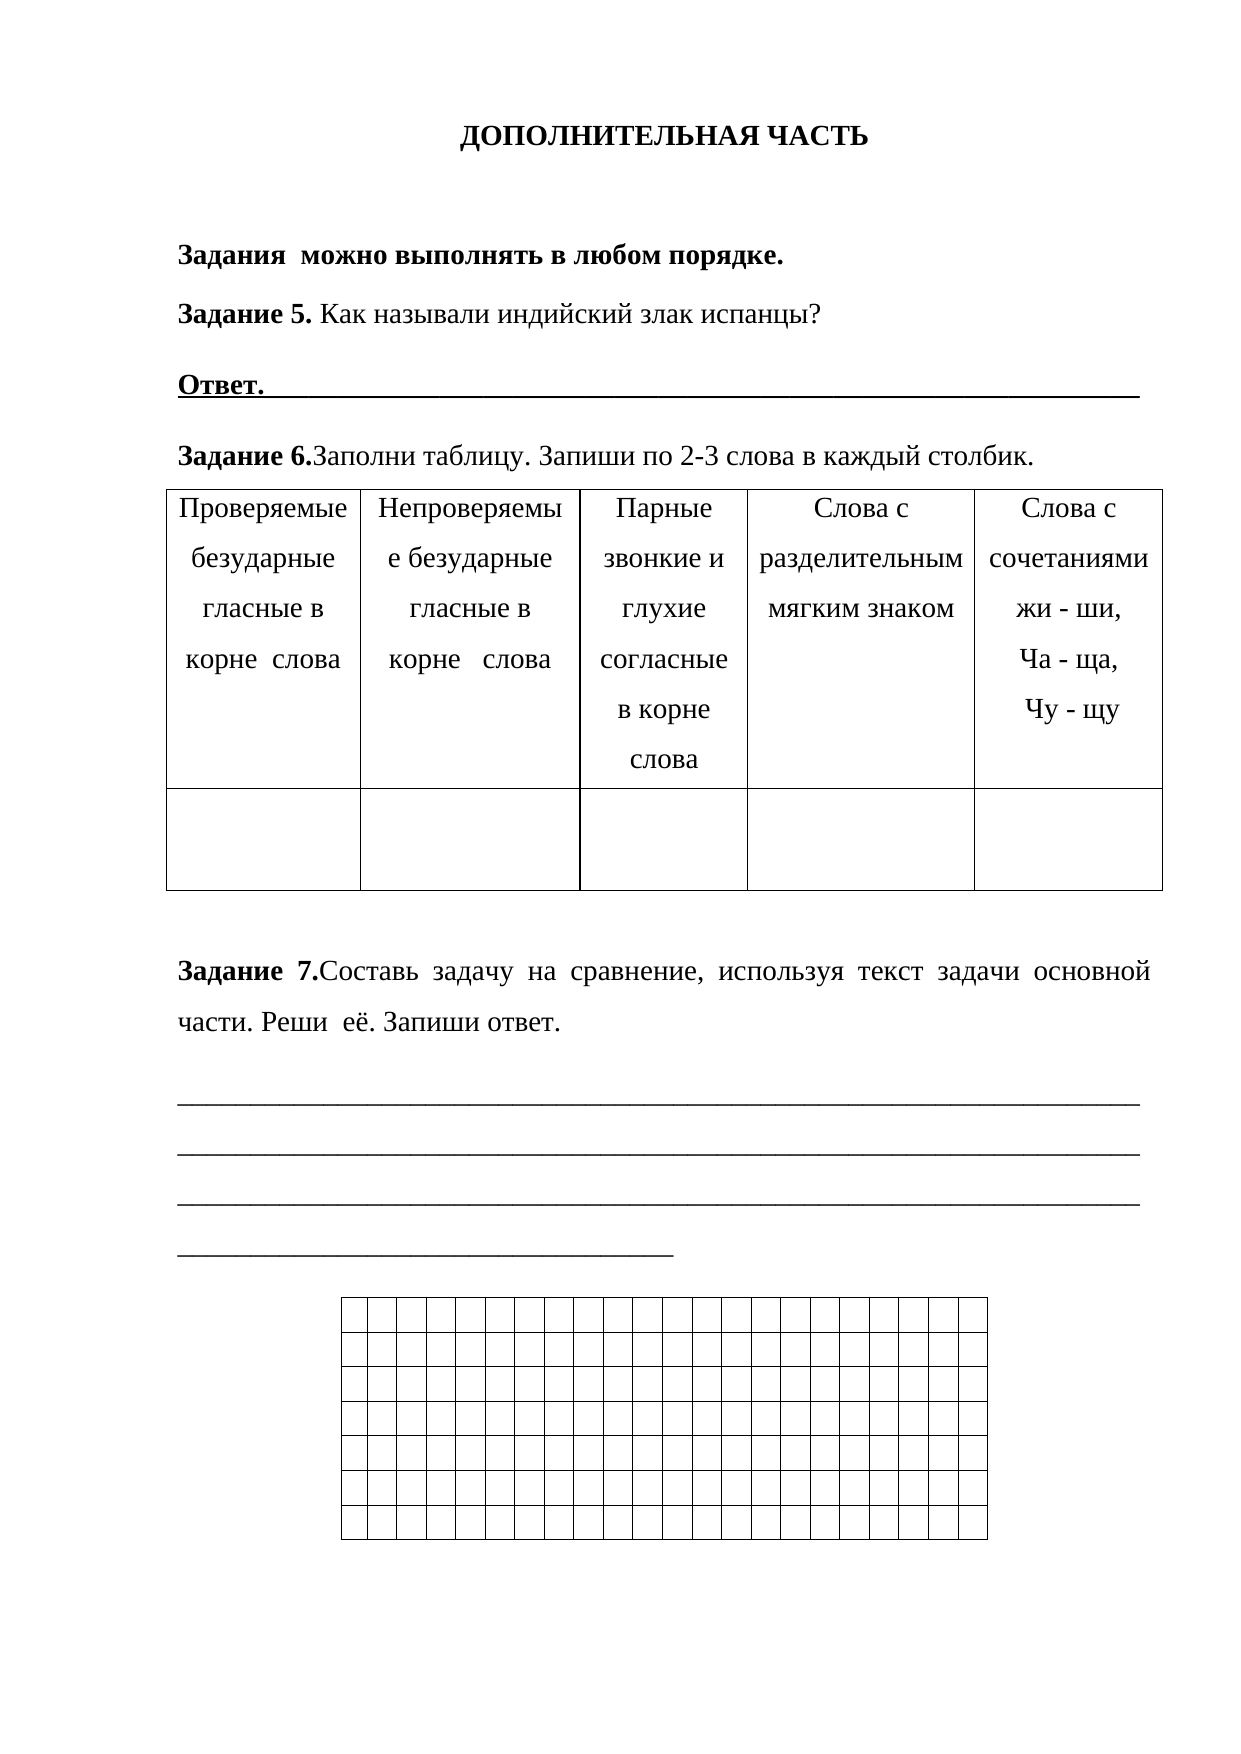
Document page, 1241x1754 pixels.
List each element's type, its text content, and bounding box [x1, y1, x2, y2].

table_cell [486, 1402, 514, 1435]
table_cell [840, 1367, 869, 1401]
table_cell [633, 1402, 662, 1435]
table_header [604, 1298, 632, 1332]
table_cell [959, 1402, 987, 1435]
text Ответ.____________________________________________________________ [177, 367, 1152, 401]
table_cell [752, 1333, 780, 1366]
table_cell [368, 1506, 396, 1539]
table_cell [870, 1333, 898, 1366]
table_cell [899, 1471, 928, 1504]
table_cell [604, 1506, 632, 1539]
table_cell [545, 1402, 573, 1435]
table_header Непроверяемые безударные гласные в корне слова [361, 490, 579, 788]
table_header [486, 1298, 514, 1332]
table_header [693, 1298, 721, 1332]
table_cell [752, 1367, 780, 1401]
table_cell [693, 1471, 721, 1504]
table_cell [722, 1506, 751, 1539]
table_cell [752, 1436, 780, 1470]
table_cell [663, 1471, 692, 1504]
table_cell [781, 1367, 810, 1401]
table_header [752, 1298, 780, 1332]
table_cell [427, 1402, 455, 1435]
table_cell [840, 1506, 869, 1539]
table_cell [574, 1436, 603, 1470]
table_cell [899, 1333, 928, 1366]
table_cell [515, 1367, 544, 1401]
table_header [633, 1298, 662, 1332]
table_cell [929, 1506, 958, 1539]
table_cell [361, 789, 579, 890]
table_cell [959, 1471, 987, 1504]
table_cell [840, 1333, 869, 1366]
table_cell [722, 1367, 751, 1401]
table_cell [975, 789, 1162, 890]
table_cell [781, 1333, 810, 1366]
table_header [899, 1298, 928, 1332]
table_cell [427, 1506, 455, 1539]
table_cell [752, 1506, 780, 1539]
table_cell [486, 1333, 514, 1366]
table_header Проверяемые безударные гласные в корне слова [167, 490, 360, 788]
table_cell [456, 1471, 485, 1504]
table_cell [397, 1367, 426, 1401]
table_cell [693, 1436, 721, 1470]
text Задания можно выполнять в любом порядке. [177, 237, 1152, 270]
table_cell [899, 1436, 928, 1470]
table_cell [811, 1436, 839, 1470]
table_cell [397, 1436, 426, 1470]
table_cell [633, 1506, 662, 1539]
table_cell [427, 1333, 455, 1366]
table_cell [545, 1333, 573, 1366]
table_header [840, 1298, 869, 1332]
table_cell [870, 1402, 898, 1435]
table_cell [752, 1402, 780, 1435]
table_header Слова с сочетаниями жи - ши, Ча - ща, Чу - щу [975, 490, 1162, 788]
table_cell [929, 1471, 958, 1504]
table_cell [811, 1367, 839, 1401]
table_cell [870, 1506, 898, 1539]
table_cell [456, 1436, 485, 1470]
table_header [397, 1298, 426, 1332]
table_cell [663, 1402, 692, 1435]
table_cell [811, 1402, 839, 1435]
table_cell [574, 1471, 603, 1504]
table_cell [748, 789, 974, 890]
table_header [663, 1298, 692, 1332]
table_cell [427, 1436, 455, 1470]
table_cell [722, 1333, 751, 1366]
table_header [342, 1298, 367, 1332]
table_cell [574, 1367, 603, 1401]
table_cell [633, 1367, 662, 1401]
table_cell [574, 1402, 603, 1435]
table_header [456, 1298, 485, 1332]
table_cell [693, 1367, 721, 1401]
table_cell [486, 1367, 514, 1401]
table_cell [929, 1402, 958, 1435]
table_header [929, 1298, 958, 1332]
table_cell [929, 1436, 958, 1470]
table_cell [781, 1402, 810, 1435]
table_cell [581, 789, 747, 890]
text Задание 6.Заполни таблицу. Запиши по 2-3 слова в каждый столбик. [177, 438, 1152, 472]
table_cell [781, 1436, 810, 1470]
table_cell [427, 1367, 455, 1401]
table_cell [899, 1402, 928, 1435]
table_cell [167, 789, 360, 890]
table_cell [397, 1402, 426, 1435]
table_cell [663, 1506, 692, 1539]
table_cell [427, 1471, 455, 1504]
table_header [959, 1298, 987, 1332]
table_cell [929, 1333, 958, 1366]
table_cell [545, 1436, 573, 1470]
table_cell [781, 1506, 810, 1539]
table_cell [456, 1506, 485, 1539]
table_cell [604, 1367, 632, 1401]
table_cell [545, 1506, 573, 1539]
table_cell [456, 1402, 485, 1435]
table_cell [693, 1402, 721, 1435]
table_cell [486, 1471, 514, 1504]
table_cell [456, 1367, 485, 1401]
table_cell [959, 1333, 987, 1366]
table_cell [633, 1333, 662, 1366]
table_cell [870, 1367, 898, 1401]
table_cell [693, 1506, 721, 1539]
table_cell [604, 1402, 632, 1435]
table_header [722, 1298, 751, 1332]
table_cell [342, 1402, 367, 1435]
table_header Парные звонкие и глухие согласные в корне слова [581, 490, 747, 788]
table_cell [840, 1436, 869, 1470]
table_cell [342, 1333, 367, 1366]
table_cell [342, 1506, 367, 1539]
table_cell [515, 1471, 544, 1504]
table_cell [604, 1471, 632, 1504]
table_cell [342, 1436, 367, 1470]
table_cell [397, 1506, 426, 1539]
table_cell [722, 1471, 751, 1504]
table_cell [604, 1436, 632, 1470]
table_header [427, 1298, 455, 1332]
table_cell [515, 1506, 544, 1539]
table_header [368, 1298, 396, 1332]
text Задание 5. Как называли индийский злак испанцы? [177, 296, 1152, 330]
table_cell [545, 1367, 573, 1401]
table_cell [870, 1436, 898, 1470]
table_cell [368, 1333, 396, 1366]
table_cell [663, 1367, 692, 1401]
table_cell [959, 1367, 987, 1401]
table_cell [574, 1506, 603, 1539]
table_header [574, 1298, 603, 1332]
table_cell [899, 1506, 928, 1539]
table_cell [663, 1436, 692, 1470]
table_cell [633, 1471, 662, 1504]
table_header Слова с разделительным мягким знаком [748, 490, 974, 788]
table_cell [368, 1367, 396, 1401]
table_cell [368, 1436, 396, 1470]
table_cell [840, 1471, 869, 1504]
table_cell [515, 1436, 544, 1470]
table_cell [342, 1471, 367, 1504]
text Задание 7.Составь задачу на сравнение, используя текст задачи основной части. Реши её. Запиши ответ. [177, 953, 1152, 1037]
table_cell [342, 1367, 367, 1401]
table_cell [811, 1333, 839, 1366]
table_cell [929, 1367, 958, 1401]
table_cell [781, 1471, 810, 1504]
table_cell [722, 1402, 751, 1435]
table_header [545, 1298, 573, 1332]
table_cell [752, 1471, 780, 1504]
table_cell [486, 1436, 514, 1470]
table_cell [604, 1333, 632, 1366]
table_cell [959, 1436, 987, 1470]
table_cell [899, 1367, 928, 1401]
table_header [781, 1298, 810, 1332]
table_cell [574, 1333, 603, 1366]
text ДОПОЛНИТЕЛЬНАЯ ЧАСТЬ [177, 118, 1152, 152]
table_cell [870, 1471, 898, 1504]
table_cell [515, 1333, 544, 1366]
table_cell [811, 1506, 839, 1539]
table_cell [368, 1471, 396, 1504]
table_header [870, 1298, 898, 1332]
table_cell [397, 1333, 426, 1366]
table_cell [959, 1506, 987, 1539]
table_cell [397, 1471, 426, 1504]
table_cell [722, 1436, 751, 1470]
table_cell [633, 1436, 662, 1470]
table_cell [811, 1471, 839, 1504]
table_cell [663, 1333, 692, 1366]
text ________________________________________________________________________________________________________________________________________________________________________________________________________________________________________ [177, 1075, 1152, 1259]
table_cell [693, 1333, 721, 1366]
table_header [811, 1298, 839, 1332]
table_cell [456, 1333, 485, 1366]
table_cell [368, 1402, 396, 1435]
table_cell [486, 1506, 514, 1539]
table_cell [515, 1402, 544, 1435]
table_header [515, 1298, 544, 1332]
table_cell [840, 1402, 869, 1435]
table_cell [545, 1471, 573, 1504]
